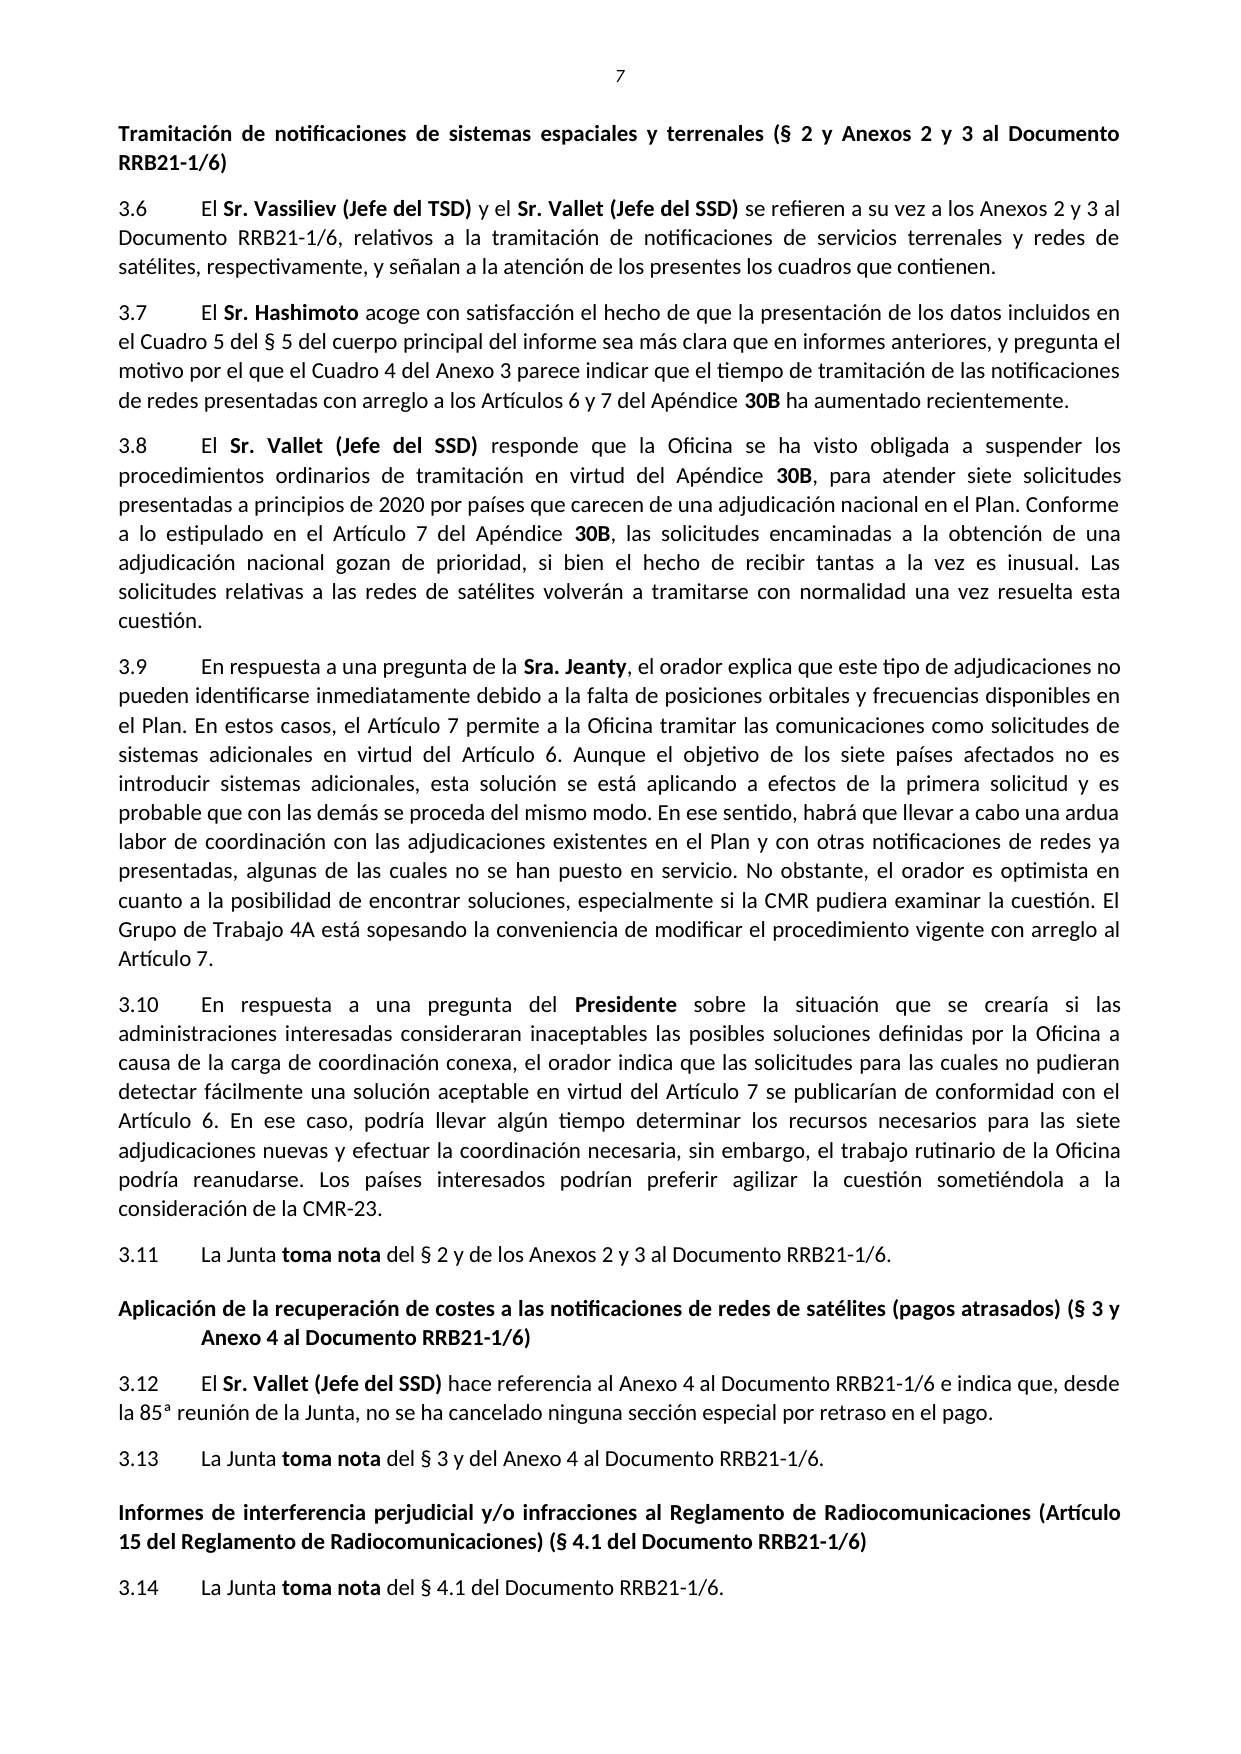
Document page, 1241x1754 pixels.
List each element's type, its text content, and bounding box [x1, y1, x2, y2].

text 3.14 La Junta toma nota del § 4.1 del Documento RRB21-1/6. [118, 1572, 1122, 1601]
text 3.13 La Junta toma nota del § 3 y del Anexo 4 al Documento RRB21-1/6. [118, 1443, 1122, 1472]
text 3.9 En respuesta a una pregunta de la Sra. Jeanty, el orador explica que este tipo de adjudicaciones no pueden identificarse inmediatamente debido a la falta de posiciones orbitales y frecuencias disponibles en el Plan. En estos casos, el Artículo 7 permite a la Oficina tramitar las comunicaciones como solicitudes de sistemas adicionales en virtud del Artículo 6. Aunque el objetivo de los siete países afectados no es introducir sistemas adicionales, esta solución se está aplicando a efectos de la primera solicitud y es probable que con las demás se proceda del mismo modo. En ese sentido, habrá que llevar a cabo una ardua labor de coordinación con las adjudicaciones existentes en el Plan y con otras notificaciones de redes ya presentadas, algunas de las cuales no se han puesto en servicio. No obstante, el orador es optimista en cuanto a la posibilidad de encontrar soluciones, especialmente si la CMR pudiera examinar la cuestión. El Grupo de Trabajo 4A está sopesando la conveniencia de modificar el procedimiento vigente con arreglo al Artículo 7. [118, 651, 1122, 972]
subtitle Informes de interferencia perjudicial y/o infracciones al Reglamento de Radiocomunicaciones (Artículo 15 del Reglamento de Radiocomunicaciones) (§ 4.1 del Documento RRB21-1/6) [118, 1497, 1122, 1556]
text 3.8 El Sr. Vallet (Jefe del SSD) responde que la Oficina se ha visto obligada a suspender los procedimientos ordinarios de tramitación en virtud del Apéndice 30B, para atender siete solicitudes presentadas a principios de 2020 por países que carecen de una adjudicación nacional en el Plan. Conforme a lo estipulado en el Artículo 7 del Apéndice 30B, las solicitudes encaminadas a la obtención de una adjudicación nacional gozan de prioridad, si bien el hecho de recibir tantas a la vez es inusual. Las solicitudes relativas a las redes de satélites volverán a tramitarse con normalidad una vez resuelta esta cuestión. [118, 431, 1122, 635]
subtitle Tramitación de notificaciones de sistemas espaciales y terrenales (§ 2 y Anexos 2 y 3 al Documento RRB21-1/6) [118, 118, 1122, 176]
subtitle Aplicación de la recuperación de costes a las notificaciones de redes de satélites (pagos atrasados) (§ 3 y Anexo 4 al Documento RRB21-1/6) [118, 1293, 1122, 1351]
text 3.6 El Sr. Vassiliev (Jefe del TSD) y el Sr. Vallet (Jefe del SSD) se refieren a su vez a los Anexos 2 y 3 al Documento RRB21-1/6, relativos a la tramitación de notificaciones de servicios terrenales y redes de satélites, respectivamente, y señalan a la atención de los presentes los cuadros que contienen. [118, 193, 1122, 281]
text 3.7 El Sr. Hashimoto acoge con satisfacción el hecho de que la presentación de los datos incluidos en el Cuadro 5 del § 5 del cuerpo principal del informe sea más clara que en informes anteriores, y pregunta el motivo por el que el Cuadro 4 del Anexo 3 parece indicar que el tiempo de tramitación de las notificaciones de redes presentadas con arreglo a los Artículos 6 y 7 del Apéndice 30B ha aumentado recientemente. [118, 297, 1122, 414]
text 3.10 En respuesta a una pregunta del Presidente sobre la situación que se crearía si las administraciones interesadas consideraran inaceptables las posibles soluciones definidas por la Oficina a causa de la carga de coordinación conexa, el orador indica que las solicitudes para las cuales no pudieran detectar fácilmente una solución aceptable en virtud del Artículo 7 se publicarían de conformidad con el Artículo 6. En ese caso, podría llevar algún tiempo determinar los recursos necesarios para las siete adjudicaciones nuevas y efectuar la coordinación necesaria, sin embargo, el trabajo rutinario de la Oficina podría reanudarse. Los países interesados podrían preferir agilizar la cuestión sometiéndola a la consideración de la CMR-23. [118, 989, 1122, 1222]
text 3.12 El Sr. Vallet (Jefe del SSD) hace referencia al Anexo 4 al Documento RRB21-1/6 e indica que, desde la 85ª reunión de la Junta, no se ha cancelado ninguna sección especial por retraso en el pago. [118, 1368, 1122, 1426]
text 3.11 La Junta toma nota del § 2 y de los Anexos 2 y 3 al Documento RRB21-1/6. [118, 1239, 1122, 1268]
